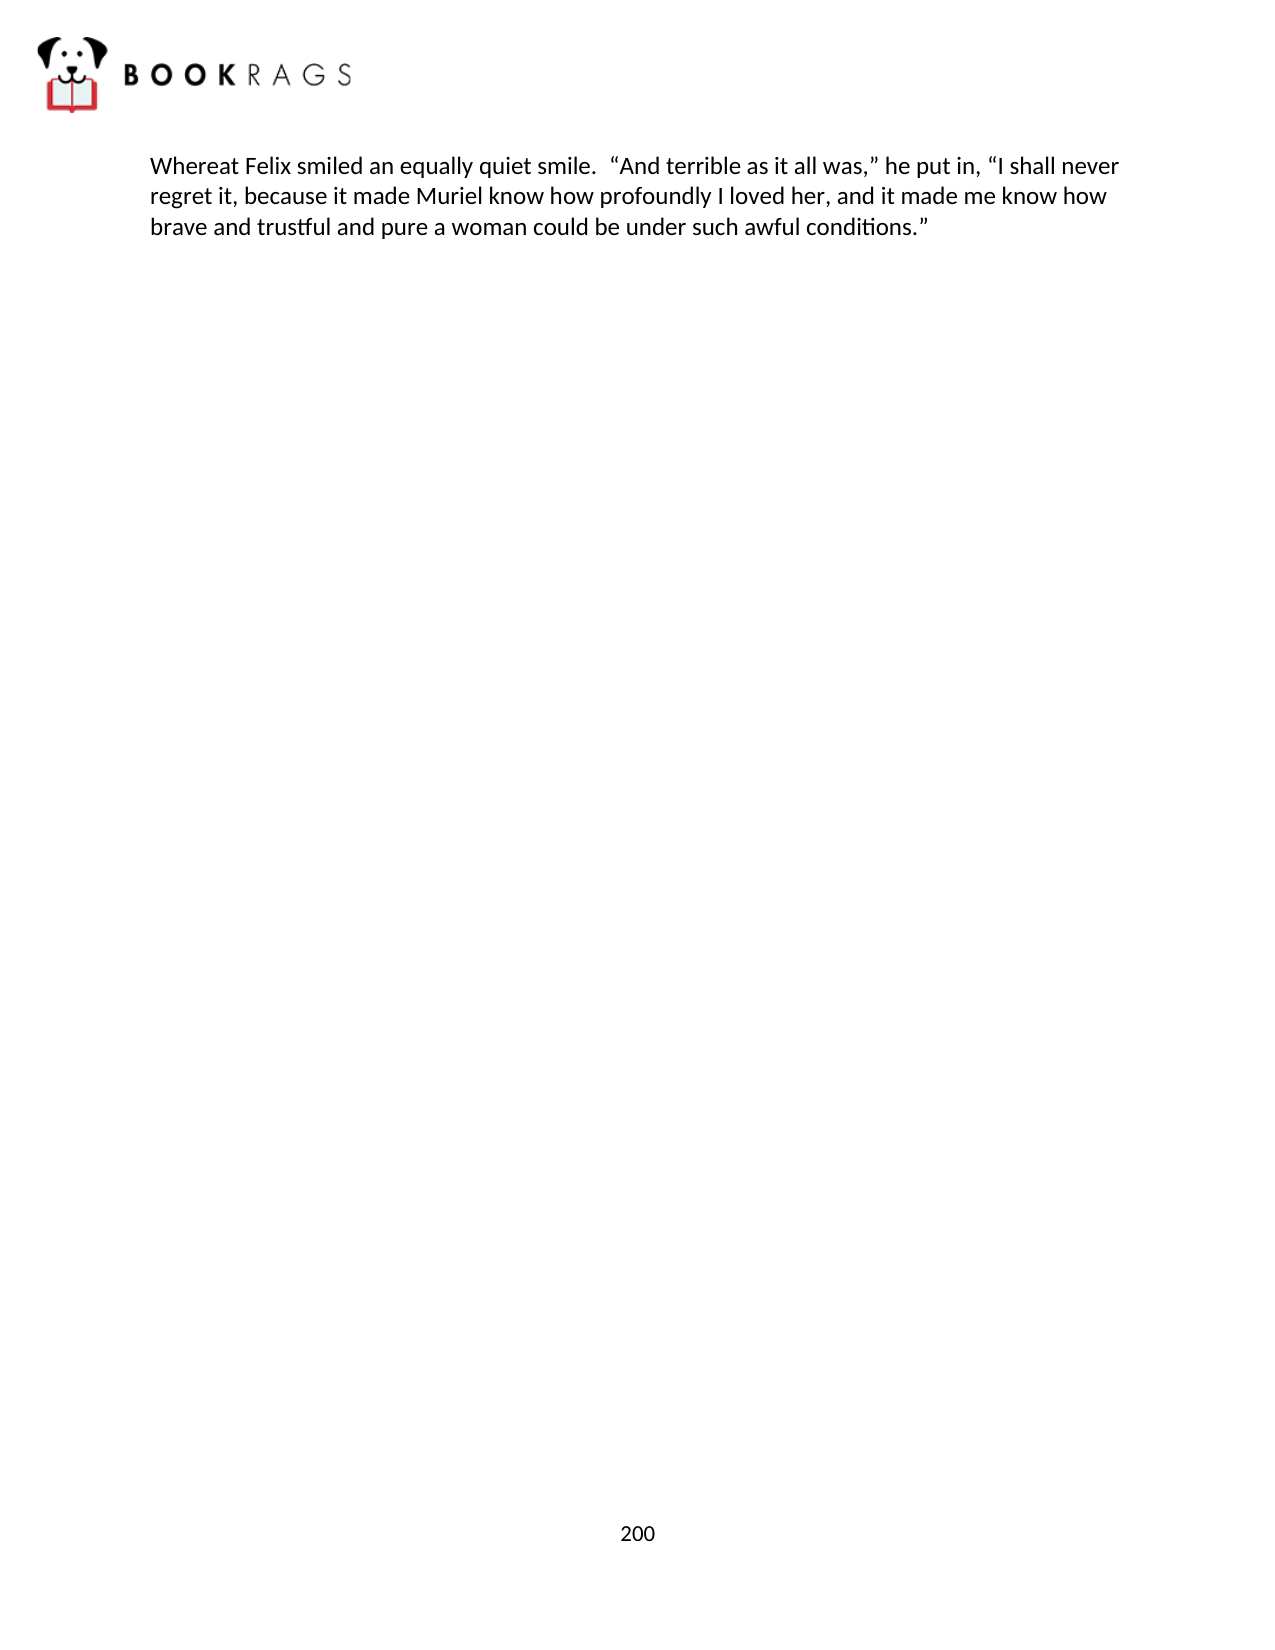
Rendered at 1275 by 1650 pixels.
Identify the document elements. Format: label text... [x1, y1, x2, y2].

text Whereat Felix smiled an equally quiet smile. “And terrible as it all was,” he put in, “I shall never regret it, because it made Muriel know how profoundly I loved her, and it made me know how brave and trustful and pure a woman could be under such awful conditions.” [150, 150, 1125, 242]
picture [37, 37, 351, 113]
